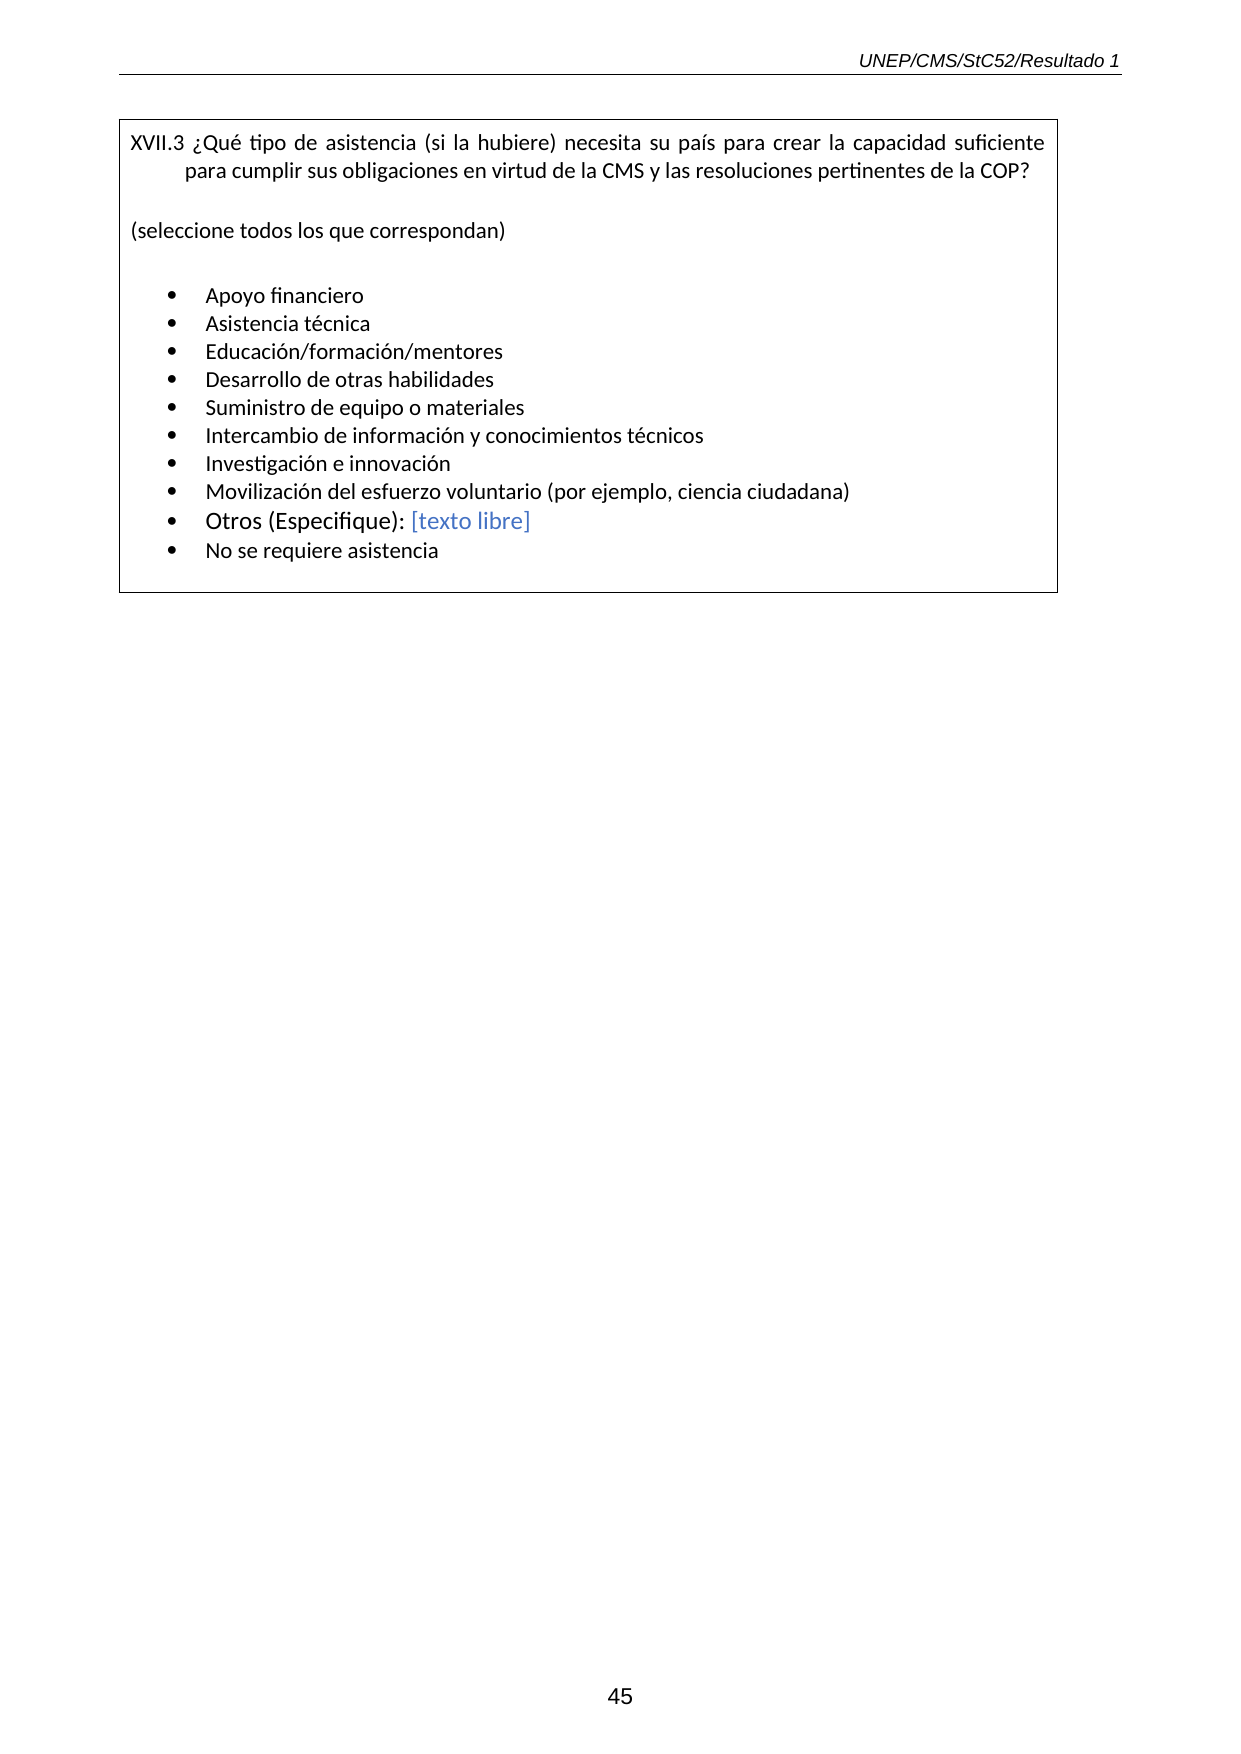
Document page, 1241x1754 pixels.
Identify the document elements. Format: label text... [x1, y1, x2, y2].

table_header XVII.3 ¿Qué tipo de asistencia (si la hubiere) necesita su país para crear la capacidad suficiente para cumplir sus obligaciones en virtud de la CMS y las resoluciones pertinentes de la COP? (seleccione todos los que correspondan) Apoyo financiero Asistencia técnica Educación/formación/mentores Desarrollo de otras habilidades Suministro de equipo o materiales Intercambio de información y conocimientos técnicos Investigación e innovación Movilización del esfuerzo voluntario (por ejemplo, ciencia ciudadana) Otros (Especifique): [texto libre] No se requiere asistencia [120, 120, 1057, 592]
